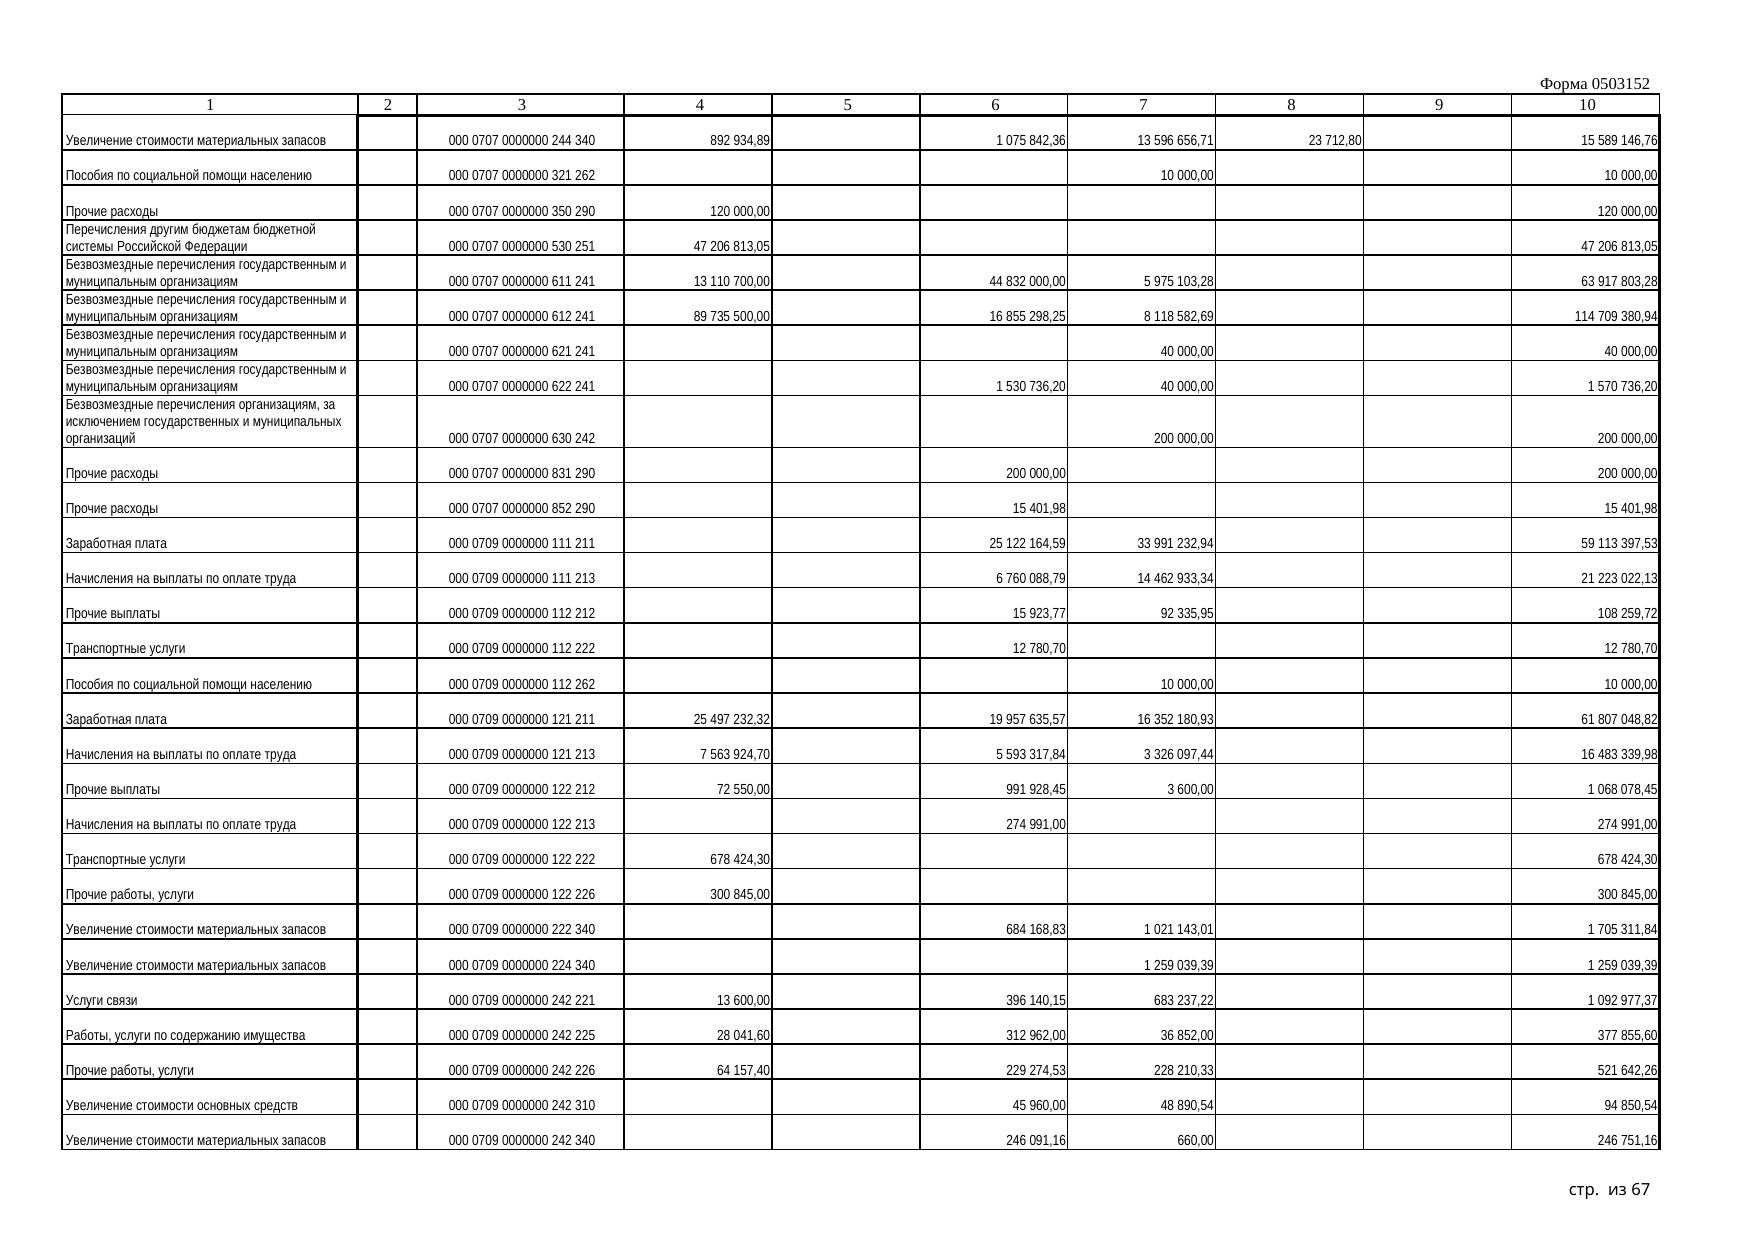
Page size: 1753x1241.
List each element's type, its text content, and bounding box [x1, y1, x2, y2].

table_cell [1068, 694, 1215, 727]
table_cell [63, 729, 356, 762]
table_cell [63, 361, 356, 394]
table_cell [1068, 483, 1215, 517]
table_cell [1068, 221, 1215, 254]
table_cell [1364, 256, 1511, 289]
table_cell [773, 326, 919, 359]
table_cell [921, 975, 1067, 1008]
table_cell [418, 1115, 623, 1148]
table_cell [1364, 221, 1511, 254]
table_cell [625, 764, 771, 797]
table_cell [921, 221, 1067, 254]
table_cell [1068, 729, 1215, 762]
table_header 5 [773, 95, 919, 114]
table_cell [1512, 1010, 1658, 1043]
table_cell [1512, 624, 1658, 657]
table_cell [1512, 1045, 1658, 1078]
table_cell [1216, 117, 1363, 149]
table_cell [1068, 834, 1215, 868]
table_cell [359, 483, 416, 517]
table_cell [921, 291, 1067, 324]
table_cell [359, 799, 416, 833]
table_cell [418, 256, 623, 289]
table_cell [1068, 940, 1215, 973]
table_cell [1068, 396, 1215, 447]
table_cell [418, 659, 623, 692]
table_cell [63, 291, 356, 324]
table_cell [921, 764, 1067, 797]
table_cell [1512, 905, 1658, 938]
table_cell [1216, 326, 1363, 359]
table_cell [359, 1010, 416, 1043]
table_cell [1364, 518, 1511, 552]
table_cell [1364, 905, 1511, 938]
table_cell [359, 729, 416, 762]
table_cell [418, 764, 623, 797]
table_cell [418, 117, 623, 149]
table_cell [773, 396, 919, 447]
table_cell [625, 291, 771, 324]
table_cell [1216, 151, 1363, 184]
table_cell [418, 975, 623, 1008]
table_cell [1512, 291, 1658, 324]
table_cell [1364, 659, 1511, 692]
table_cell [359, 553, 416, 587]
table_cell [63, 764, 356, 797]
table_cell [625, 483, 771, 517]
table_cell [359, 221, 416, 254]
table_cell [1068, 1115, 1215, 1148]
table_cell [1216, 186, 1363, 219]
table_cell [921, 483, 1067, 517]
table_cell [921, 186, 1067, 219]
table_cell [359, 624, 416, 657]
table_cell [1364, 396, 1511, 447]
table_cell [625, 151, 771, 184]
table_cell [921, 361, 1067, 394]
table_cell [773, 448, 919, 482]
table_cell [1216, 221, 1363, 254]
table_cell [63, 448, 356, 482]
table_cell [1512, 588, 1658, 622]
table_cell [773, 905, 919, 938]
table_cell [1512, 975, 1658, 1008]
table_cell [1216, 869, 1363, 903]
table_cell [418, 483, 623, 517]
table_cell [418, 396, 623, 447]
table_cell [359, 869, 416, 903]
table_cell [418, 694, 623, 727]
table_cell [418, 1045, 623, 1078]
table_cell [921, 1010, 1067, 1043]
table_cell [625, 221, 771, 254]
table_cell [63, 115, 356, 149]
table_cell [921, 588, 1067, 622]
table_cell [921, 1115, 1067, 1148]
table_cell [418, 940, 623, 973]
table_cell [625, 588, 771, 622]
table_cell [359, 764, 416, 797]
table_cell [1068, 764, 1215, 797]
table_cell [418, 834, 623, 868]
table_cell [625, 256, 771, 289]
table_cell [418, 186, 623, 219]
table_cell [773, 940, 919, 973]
table_header 1 [63, 95, 357, 114]
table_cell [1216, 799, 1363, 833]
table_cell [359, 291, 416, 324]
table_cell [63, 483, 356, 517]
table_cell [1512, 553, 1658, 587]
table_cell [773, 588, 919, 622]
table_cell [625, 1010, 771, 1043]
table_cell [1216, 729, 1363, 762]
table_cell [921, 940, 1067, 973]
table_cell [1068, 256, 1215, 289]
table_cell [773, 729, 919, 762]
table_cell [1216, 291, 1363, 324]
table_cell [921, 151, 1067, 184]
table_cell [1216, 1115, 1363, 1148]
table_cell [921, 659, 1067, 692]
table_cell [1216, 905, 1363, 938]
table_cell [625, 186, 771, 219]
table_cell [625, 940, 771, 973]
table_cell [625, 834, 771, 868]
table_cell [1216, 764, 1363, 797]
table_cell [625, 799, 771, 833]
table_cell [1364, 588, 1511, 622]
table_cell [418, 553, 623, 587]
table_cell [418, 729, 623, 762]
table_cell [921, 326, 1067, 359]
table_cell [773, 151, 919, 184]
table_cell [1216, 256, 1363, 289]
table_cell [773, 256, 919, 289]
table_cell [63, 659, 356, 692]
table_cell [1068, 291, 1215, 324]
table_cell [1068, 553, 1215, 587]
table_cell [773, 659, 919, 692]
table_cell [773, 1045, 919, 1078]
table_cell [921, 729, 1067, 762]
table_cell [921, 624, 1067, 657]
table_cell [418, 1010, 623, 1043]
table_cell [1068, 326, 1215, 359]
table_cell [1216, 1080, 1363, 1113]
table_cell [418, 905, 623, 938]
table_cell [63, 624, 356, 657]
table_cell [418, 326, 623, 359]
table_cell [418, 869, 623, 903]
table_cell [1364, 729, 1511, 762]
table_header 7 [1068, 95, 1215, 114]
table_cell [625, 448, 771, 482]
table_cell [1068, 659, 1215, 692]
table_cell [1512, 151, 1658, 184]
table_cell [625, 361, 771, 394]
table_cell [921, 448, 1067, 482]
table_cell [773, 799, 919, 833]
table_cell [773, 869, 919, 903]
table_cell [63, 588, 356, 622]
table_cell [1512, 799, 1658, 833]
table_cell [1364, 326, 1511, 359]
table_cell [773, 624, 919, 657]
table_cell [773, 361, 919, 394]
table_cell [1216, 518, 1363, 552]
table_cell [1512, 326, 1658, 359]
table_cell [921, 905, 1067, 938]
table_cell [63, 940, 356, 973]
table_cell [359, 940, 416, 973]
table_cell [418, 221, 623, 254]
table_header 8 [1216, 95, 1363, 114]
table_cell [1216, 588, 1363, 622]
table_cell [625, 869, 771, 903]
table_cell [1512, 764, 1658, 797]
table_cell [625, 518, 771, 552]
table_header 3 [418, 95, 623, 114]
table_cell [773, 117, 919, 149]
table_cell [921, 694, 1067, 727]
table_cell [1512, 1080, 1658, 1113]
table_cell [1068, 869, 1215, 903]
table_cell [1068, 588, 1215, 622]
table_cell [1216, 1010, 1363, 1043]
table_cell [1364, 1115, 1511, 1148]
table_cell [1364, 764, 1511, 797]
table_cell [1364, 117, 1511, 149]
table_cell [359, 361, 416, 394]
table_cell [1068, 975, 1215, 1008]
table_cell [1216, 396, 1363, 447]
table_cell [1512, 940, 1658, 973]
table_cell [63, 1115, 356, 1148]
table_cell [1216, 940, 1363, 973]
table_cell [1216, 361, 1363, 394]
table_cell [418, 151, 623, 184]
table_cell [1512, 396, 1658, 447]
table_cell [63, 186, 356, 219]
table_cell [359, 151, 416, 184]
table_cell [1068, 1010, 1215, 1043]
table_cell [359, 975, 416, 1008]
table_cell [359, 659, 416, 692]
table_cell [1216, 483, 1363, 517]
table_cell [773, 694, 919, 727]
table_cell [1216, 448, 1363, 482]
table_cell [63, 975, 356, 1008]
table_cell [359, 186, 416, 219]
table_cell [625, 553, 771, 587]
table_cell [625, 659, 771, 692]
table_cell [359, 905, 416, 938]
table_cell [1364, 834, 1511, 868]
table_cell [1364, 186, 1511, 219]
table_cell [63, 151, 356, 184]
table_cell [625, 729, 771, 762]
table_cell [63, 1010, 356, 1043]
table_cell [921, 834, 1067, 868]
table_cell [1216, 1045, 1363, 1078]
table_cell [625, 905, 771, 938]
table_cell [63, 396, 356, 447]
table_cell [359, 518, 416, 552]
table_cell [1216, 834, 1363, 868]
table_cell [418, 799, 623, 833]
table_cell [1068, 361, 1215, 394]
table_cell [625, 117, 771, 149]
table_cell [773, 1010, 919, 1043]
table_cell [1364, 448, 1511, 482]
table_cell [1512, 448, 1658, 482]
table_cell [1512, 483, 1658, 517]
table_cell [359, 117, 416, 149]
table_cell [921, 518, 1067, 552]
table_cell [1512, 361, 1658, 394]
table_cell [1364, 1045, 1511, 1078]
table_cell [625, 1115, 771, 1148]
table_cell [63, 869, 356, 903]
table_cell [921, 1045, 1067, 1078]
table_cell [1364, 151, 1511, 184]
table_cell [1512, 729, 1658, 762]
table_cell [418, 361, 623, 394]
table_header 10 [1512, 95, 1659, 114]
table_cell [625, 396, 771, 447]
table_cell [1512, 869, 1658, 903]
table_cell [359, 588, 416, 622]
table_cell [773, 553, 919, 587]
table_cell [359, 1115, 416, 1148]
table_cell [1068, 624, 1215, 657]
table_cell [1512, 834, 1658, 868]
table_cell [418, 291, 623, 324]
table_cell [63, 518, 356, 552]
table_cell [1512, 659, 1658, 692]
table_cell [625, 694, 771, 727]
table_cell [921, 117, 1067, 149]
table_header 2 [359, 95, 416, 114]
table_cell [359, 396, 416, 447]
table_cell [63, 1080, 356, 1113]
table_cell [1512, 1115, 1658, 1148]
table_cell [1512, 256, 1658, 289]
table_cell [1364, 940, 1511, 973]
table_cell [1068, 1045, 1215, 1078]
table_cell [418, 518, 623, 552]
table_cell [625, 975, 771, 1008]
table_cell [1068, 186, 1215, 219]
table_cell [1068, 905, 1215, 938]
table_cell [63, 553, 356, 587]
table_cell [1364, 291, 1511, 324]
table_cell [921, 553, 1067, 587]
table_header 9 [1364, 95, 1511, 114]
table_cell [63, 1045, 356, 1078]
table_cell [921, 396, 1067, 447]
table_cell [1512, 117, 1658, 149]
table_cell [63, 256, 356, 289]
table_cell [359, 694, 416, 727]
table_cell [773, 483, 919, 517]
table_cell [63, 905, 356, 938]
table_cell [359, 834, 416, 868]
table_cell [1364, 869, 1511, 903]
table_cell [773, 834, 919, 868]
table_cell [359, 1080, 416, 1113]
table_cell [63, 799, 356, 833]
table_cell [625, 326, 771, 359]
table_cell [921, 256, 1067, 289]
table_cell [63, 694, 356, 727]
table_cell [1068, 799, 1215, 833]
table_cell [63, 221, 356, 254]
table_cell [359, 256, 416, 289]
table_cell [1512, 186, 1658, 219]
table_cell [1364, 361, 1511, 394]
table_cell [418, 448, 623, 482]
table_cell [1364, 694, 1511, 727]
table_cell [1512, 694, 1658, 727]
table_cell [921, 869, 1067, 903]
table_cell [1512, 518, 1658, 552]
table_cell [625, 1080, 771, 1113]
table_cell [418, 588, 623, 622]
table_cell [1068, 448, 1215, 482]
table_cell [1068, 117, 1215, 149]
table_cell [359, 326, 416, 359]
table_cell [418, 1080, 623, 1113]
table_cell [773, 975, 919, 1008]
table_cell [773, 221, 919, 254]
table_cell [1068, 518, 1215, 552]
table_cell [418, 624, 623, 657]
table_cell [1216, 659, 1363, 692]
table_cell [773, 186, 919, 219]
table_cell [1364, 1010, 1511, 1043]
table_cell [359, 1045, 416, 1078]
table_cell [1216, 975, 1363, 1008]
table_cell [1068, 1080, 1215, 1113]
table_header 6 [921, 95, 1067, 114]
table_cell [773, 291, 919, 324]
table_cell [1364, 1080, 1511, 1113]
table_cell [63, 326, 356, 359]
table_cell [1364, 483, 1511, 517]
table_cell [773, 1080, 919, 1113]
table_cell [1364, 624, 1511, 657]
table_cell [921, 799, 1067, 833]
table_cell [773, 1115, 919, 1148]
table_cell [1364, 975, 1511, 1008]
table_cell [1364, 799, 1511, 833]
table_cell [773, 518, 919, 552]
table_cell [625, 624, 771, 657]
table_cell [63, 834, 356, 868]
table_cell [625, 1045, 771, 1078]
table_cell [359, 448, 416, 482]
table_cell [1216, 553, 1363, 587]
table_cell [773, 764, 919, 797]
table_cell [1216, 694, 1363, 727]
table_header 4 [625, 95, 771, 114]
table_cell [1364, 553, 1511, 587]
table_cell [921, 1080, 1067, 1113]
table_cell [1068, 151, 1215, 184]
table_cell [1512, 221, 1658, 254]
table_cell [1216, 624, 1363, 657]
